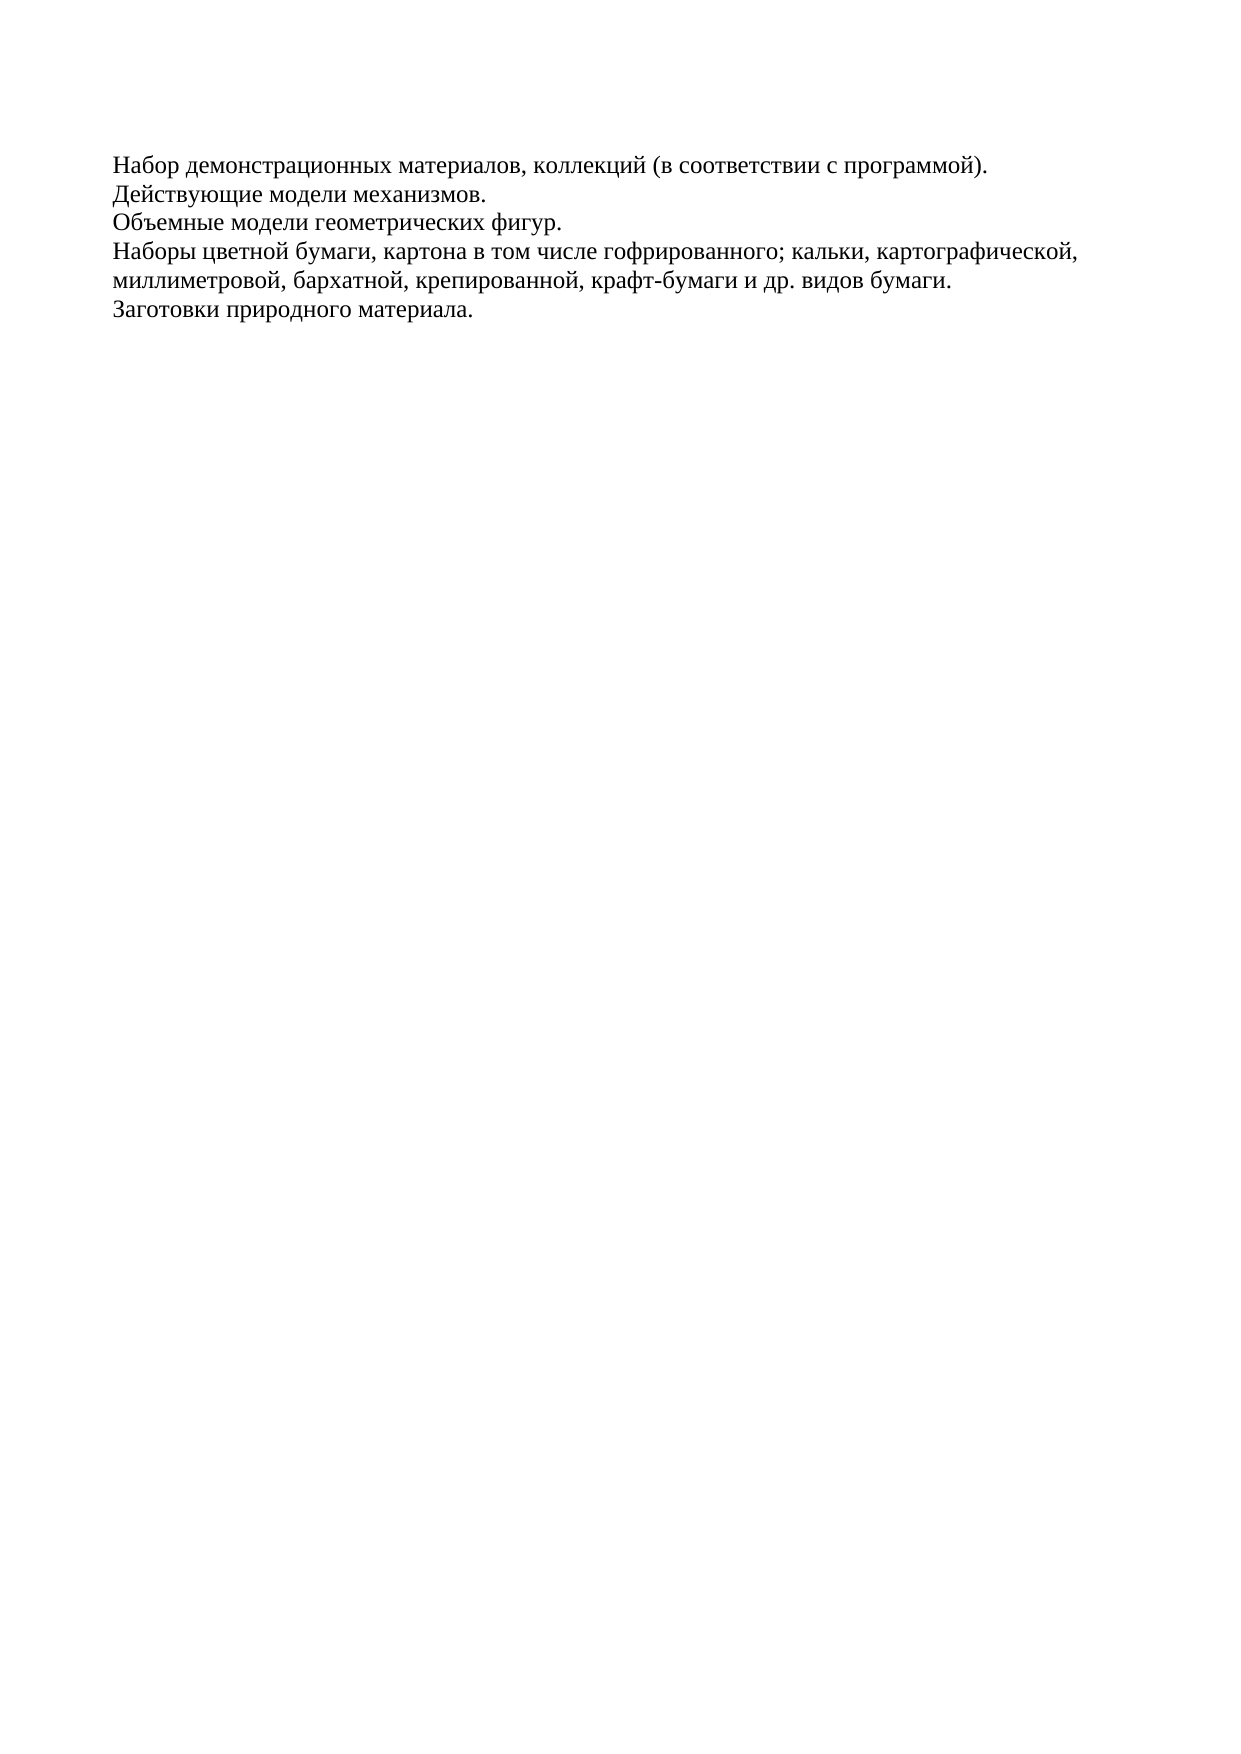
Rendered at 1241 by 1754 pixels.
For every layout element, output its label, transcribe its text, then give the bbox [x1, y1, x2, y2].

text Набор демонстрационных материалов, коллекций (в соответствии с программой). [112, 150, 1128, 179]
text Наборы цветной бумаги, картона в том числе гофрированного; кальки, картографической, миллиметровой, бархатной, крепированной, крафт-бумаги и др. видов бумаги. [112, 236, 1128, 294]
text Заготовки природного материала. [112, 294, 1128, 322]
text Объемные модели геометрических фигур. [112, 207, 1128, 236]
text Действующие модели механизмов. [112, 179, 1128, 207]
